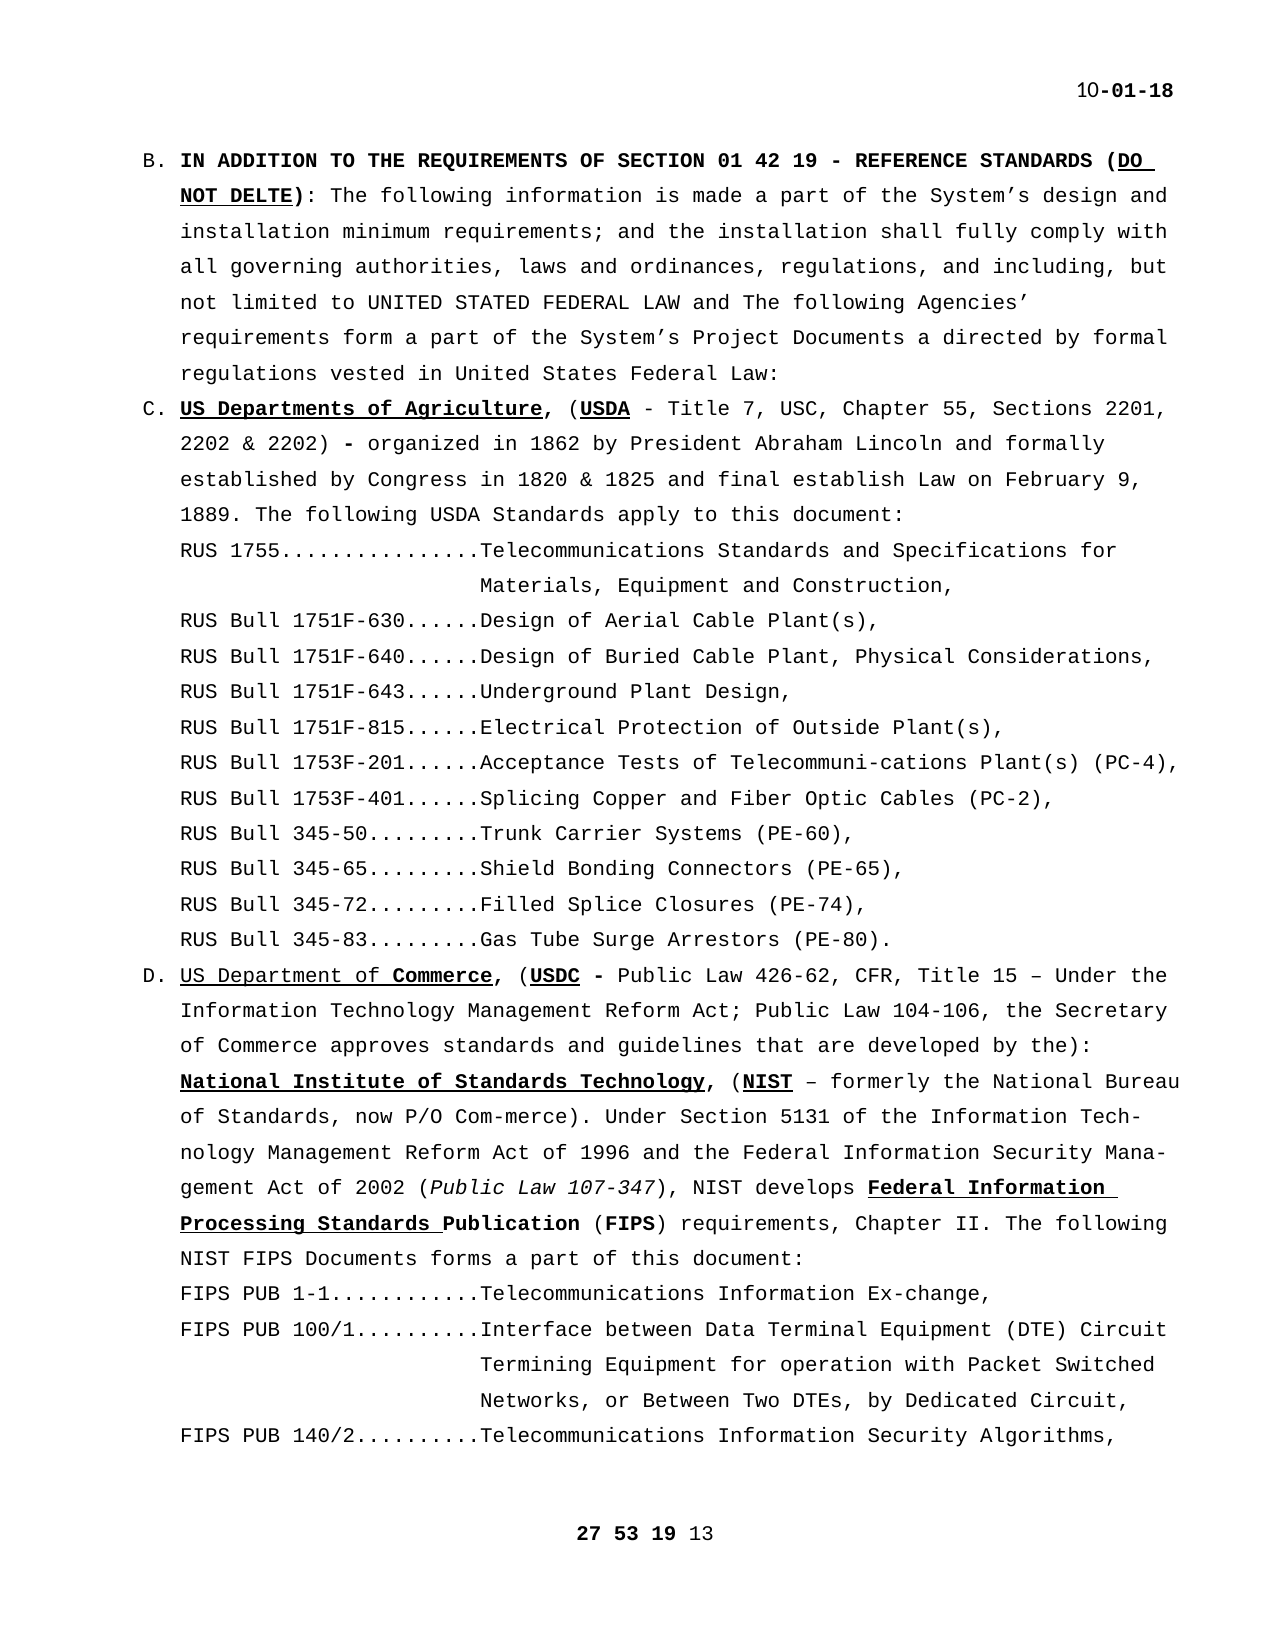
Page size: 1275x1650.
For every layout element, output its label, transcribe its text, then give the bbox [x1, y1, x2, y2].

text C. US Departments of Agriculture, (USDA - Title 7, USC, Chapter 55, Sections 2201, 2202 & 2202) - organized in 1862 by President Abraham Lincoln and formally established by Congress in 1820 & 1825 and final establish Law on February 9, 1889. The following USDA Standards apply to this document: [142, 398, 1185, 528]
text RUS Bull 1751F-640 Design of Buried Cable Plant, Physical Considerations, [180, 646, 1185, 669]
text FIPS PUB 140/2 Telecommunications Information Security Algorithms, [180, 1425, 1185, 1449]
text RUS Bull 1753F-201 Acceptance Tests of Telecommuni-cations Plant(s) (PC-4), [180, 752, 1185, 776]
text RUS Bull 345-65 Shield Bonding Connectors (PE-65), [180, 858, 1185, 882]
text FIPS PUB 100/1 Interface between Data Terminal Equipment (DTE) Circuit Termining Equipment for operation with Packet Switched Networks, or Between Two DTEs, by Dedicated Circuit, [180, 1319, 1185, 1413]
text National Institute of Standards Technology, (NIST – formerly the National Bureau of Standards, now P/O Com-merce). Under Section 5131 of the Information Tech-nology Management Reform Act of 1996 and the Federal Information Security Mana-gement Act of 2002 (Public Law 107-347), NIST develops Federal Information Processing Standards Publication (FIPS) requirements, Chapter II. The following NIST FIPS Documents forms a part of this document: [142, 1071, 1185, 1272]
text D. US Department of Commerce, (USDC - Public Law 426-62, CFR, Title 15 – Under the Information Technology Management Reform Act; Public Law 104-106, the Secretary of Commerce approves standards and guidelines that are developed by the): [142, 964, 1185, 1059]
text RUS Bull 345-50 Trunk Carrier Systems (PE-60), [180, 823, 1185, 847]
text RUS Bull 1751F-630 Design of Aerial Cable Plant(s), [180, 610, 1185, 634]
text RUS Bull 345-83 Gas Tube Surge Arrestors (PE-80). [180, 929, 1185, 953]
text RUS 1755 Telecommunications Standards and Specifications for Materials, Equipment and Construction, [180, 539, 1185, 599]
text FIPS PUB 1-1 Telecommunications Information Ex-change, [180, 1283, 1185, 1307]
text B. IN ADDITION TO THE REQUIREMENTS OF SECTION 01 42 19 - REFERENCE STANDARDS (DO NOT DELTE): The following information is made a part of the System’s design and installation minimum requirements; and the installation shall fully comply with all governing authorities, laws and ordinances, regulations, and including, but not limited to UNITED STATED FEDERAL LAW and The following Agencies’ requirements form a part of the System’s Project Documents a directed by formal regulations vested in United States Federal Law: [142, 150, 1185, 386]
text RUS Bull 1753F-401 Splicing Copper and Fiber Optic Cables (PC-2), [180, 787, 1185, 811]
text RUS Bull 1751F-815 Electrical Protection of Outside Plant(s), [180, 717, 1185, 740]
text RUS Bull 345-72 Filled Splice Closures (PE-74), [180, 894, 1185, 917]
text RUS Bull 1751F-643 Underground Plant Design, [180, 681, 1185, 705]
